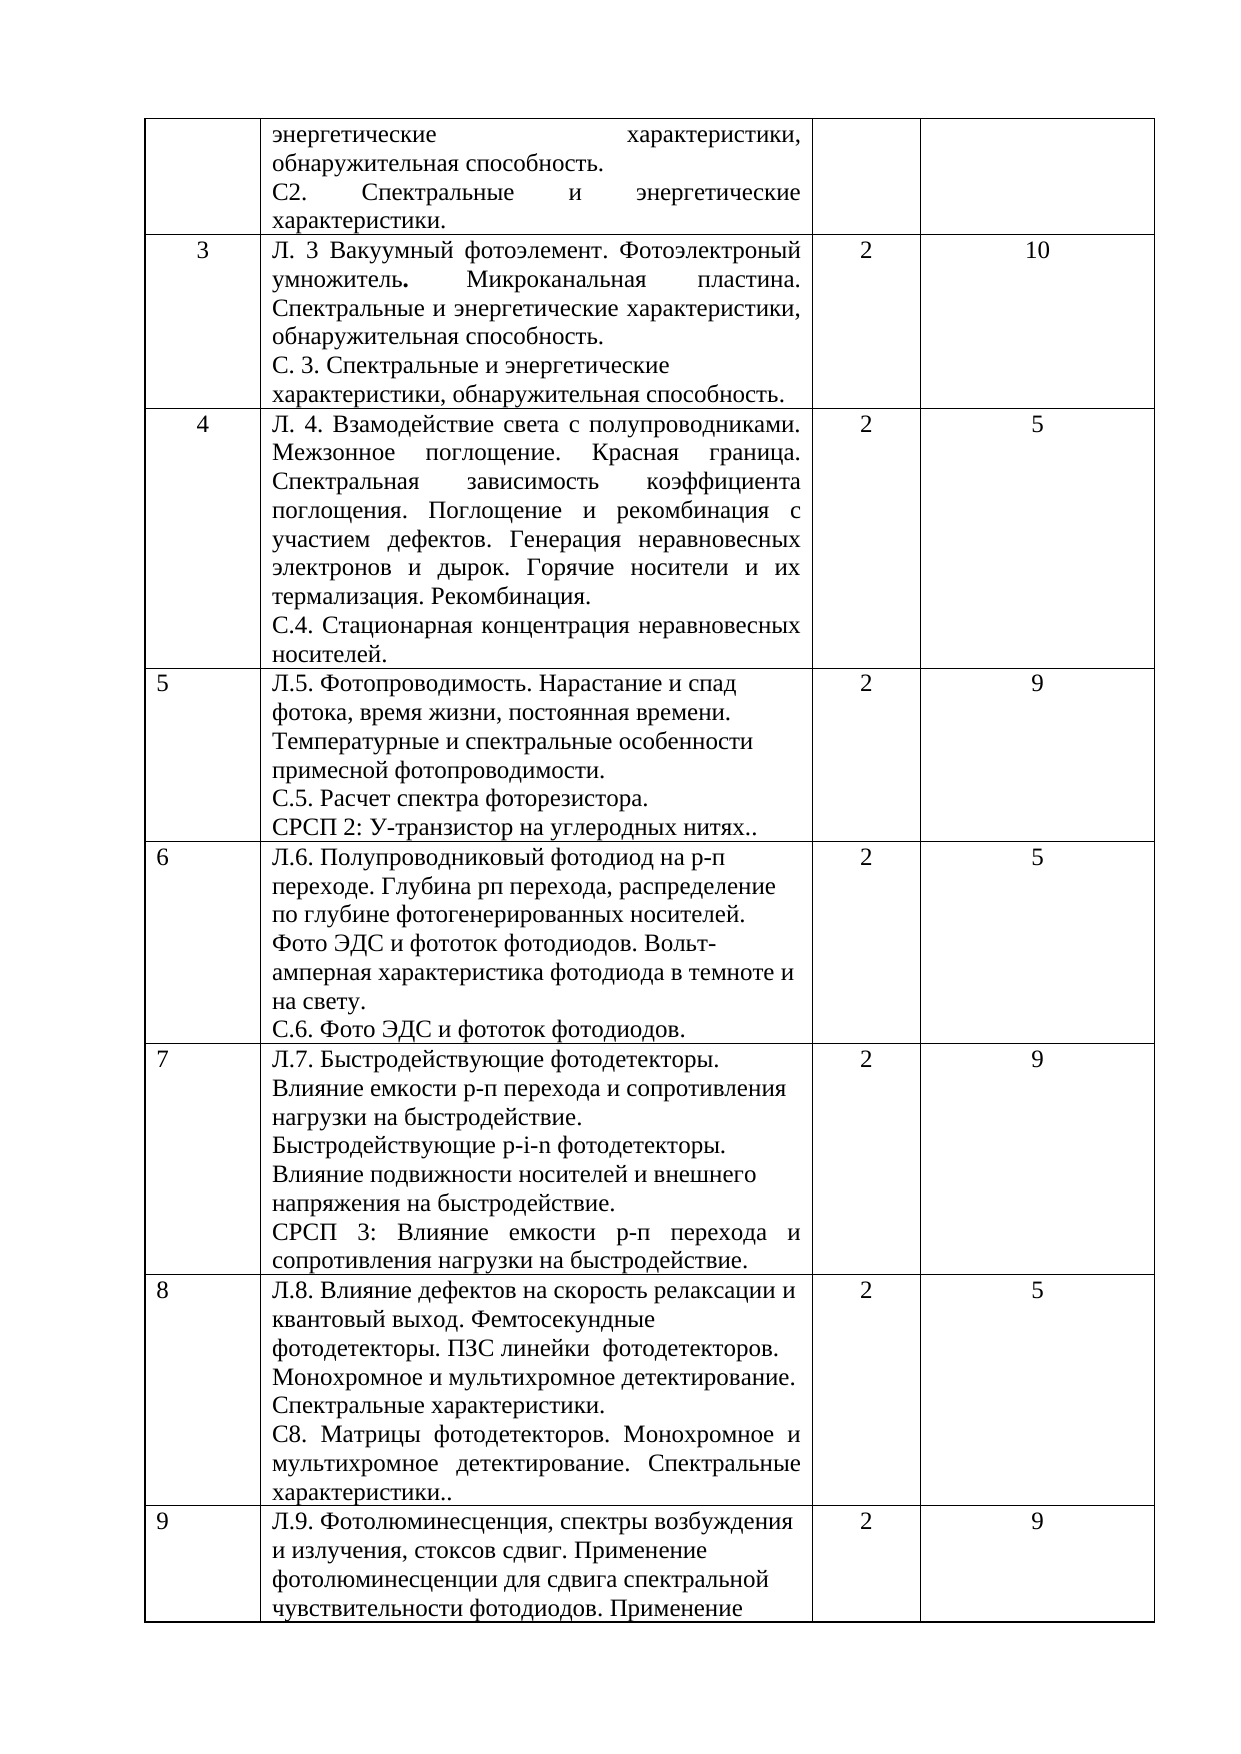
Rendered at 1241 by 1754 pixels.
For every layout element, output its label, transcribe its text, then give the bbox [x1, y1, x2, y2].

table_cell 4 [146, 409, 260, 667]
table_cell Л. 3 Вакуумный фотоэлемент. Фотоэлектроный умножитель. Микроканальная пластина. Спектральные и энергетические характеристики, обнаружительная способность. С. 3. Спектральные и энергетические характеристики, обнаружительная способность. [261, 235, 812, 408]
table_cell Л.8. Влияние дефектов на скорость релаксации и квантовый выход. Фемтосекундные фотодетекторы. ПЗС линейки фотодетекторов. Монохромное и мультихромное детектирование. Спектральные характеристики. С8. Матрицы фотодетекторов. Монохромное и мультихромное детектирование. Спектральные характеристики.. [261, 1275, 812, 1505]
table_cell 5 [921, 119, 1154, 234]
table_cell Л. 4. Взамодействие света с полупроводниками. Межзонное поглощение. Красная граница. Спектральная зависимость коэффициента поглощения. Поглощение и рекомбинация с участием дефектов. Генерация неравновесных электронов и дырок. Горячие носители и их термализация. Рекомбинация. С.4. Стационарная концентрация неравновесных носителей. [261, 409, 812, 667]
table_cell 2 [813, 1275, 920, 1505]
table_cell 3 [146, 235, 260, 408]
table_cell Л.6. Полупроводниковый фотодиод на р-п переходе. Глубина рп перехода, распределение по глубине фотогенерированных носителей. Фото ЭДС и фототок фотодиодов. Вольт-амперная характеристика фотодиода в темноте и на свету. С.6. Фото ЭДС и фототок фотодиодов. [261, 842, 812, 1043]
table_cell 5 [921, 842, 1154, 1043]
table_cell 2 [813, 235, 920, 408]
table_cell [261, 1506, 812, 1621]
table_cell 9 [921, 1506, 1154, 1621]
table_cell 9 [921, 669, 1154, 841]
table_cell 6 [146, 842, 260, 1043]
table_cell 8 [146, 1275, 260, 1505]
table_cell 2 [813, 409, 920, 667]
table_cell 7 [146, 1044, 260, 1274]
table_cell Л.5. Фотопроводимость. Нарастание и спад фотока, время жизни, постоянная времени. Температурные и спектральные особенности примесной фотопроводимости. С.5. Расчет спектра фоторезистора. СРСП 2: У-транзистор на углеродных нитях.. [261, 669, 812, 841]
table_cell 2 [813, 119, 920, 234]
table_cell 5 [921, 1275, 1154, 1505]
table_cell 9 [921, 1044, 1154, 1274]
table_cell Л.7. Быстродействующие фотодетекторы. Влияние емкости р-п перехода и сопротивления нагрузки на быстродействие. Быстродействующие p-i-n фотодетекторы. Влияние подвижности носителей и внешнего напряжения на быстродействие. СРСП 3: Влияние емкости р-п перехода и сопротивления нагрузки на быстродействие. [261, 1044, 812, 1274]
table_cell 2 [813, 842, 920, 1043]
table_cell 9 [146, 1506, 260, 1621]
table_cell 2 [146, 119, 260, 234]
table_cell 5 [921, 409, 1154, 667]
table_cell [261, 119, 812, 234]
table_cell 5 [146, 669, 260, 841]
table_cell 2 [813, 669, 920, 841]
table_cell 10 [921, 235, 1154, 408]
table_cell 2 [813, 1506, 920, 1621]
table_cell 2 [813, 1044, 920, 1274]
